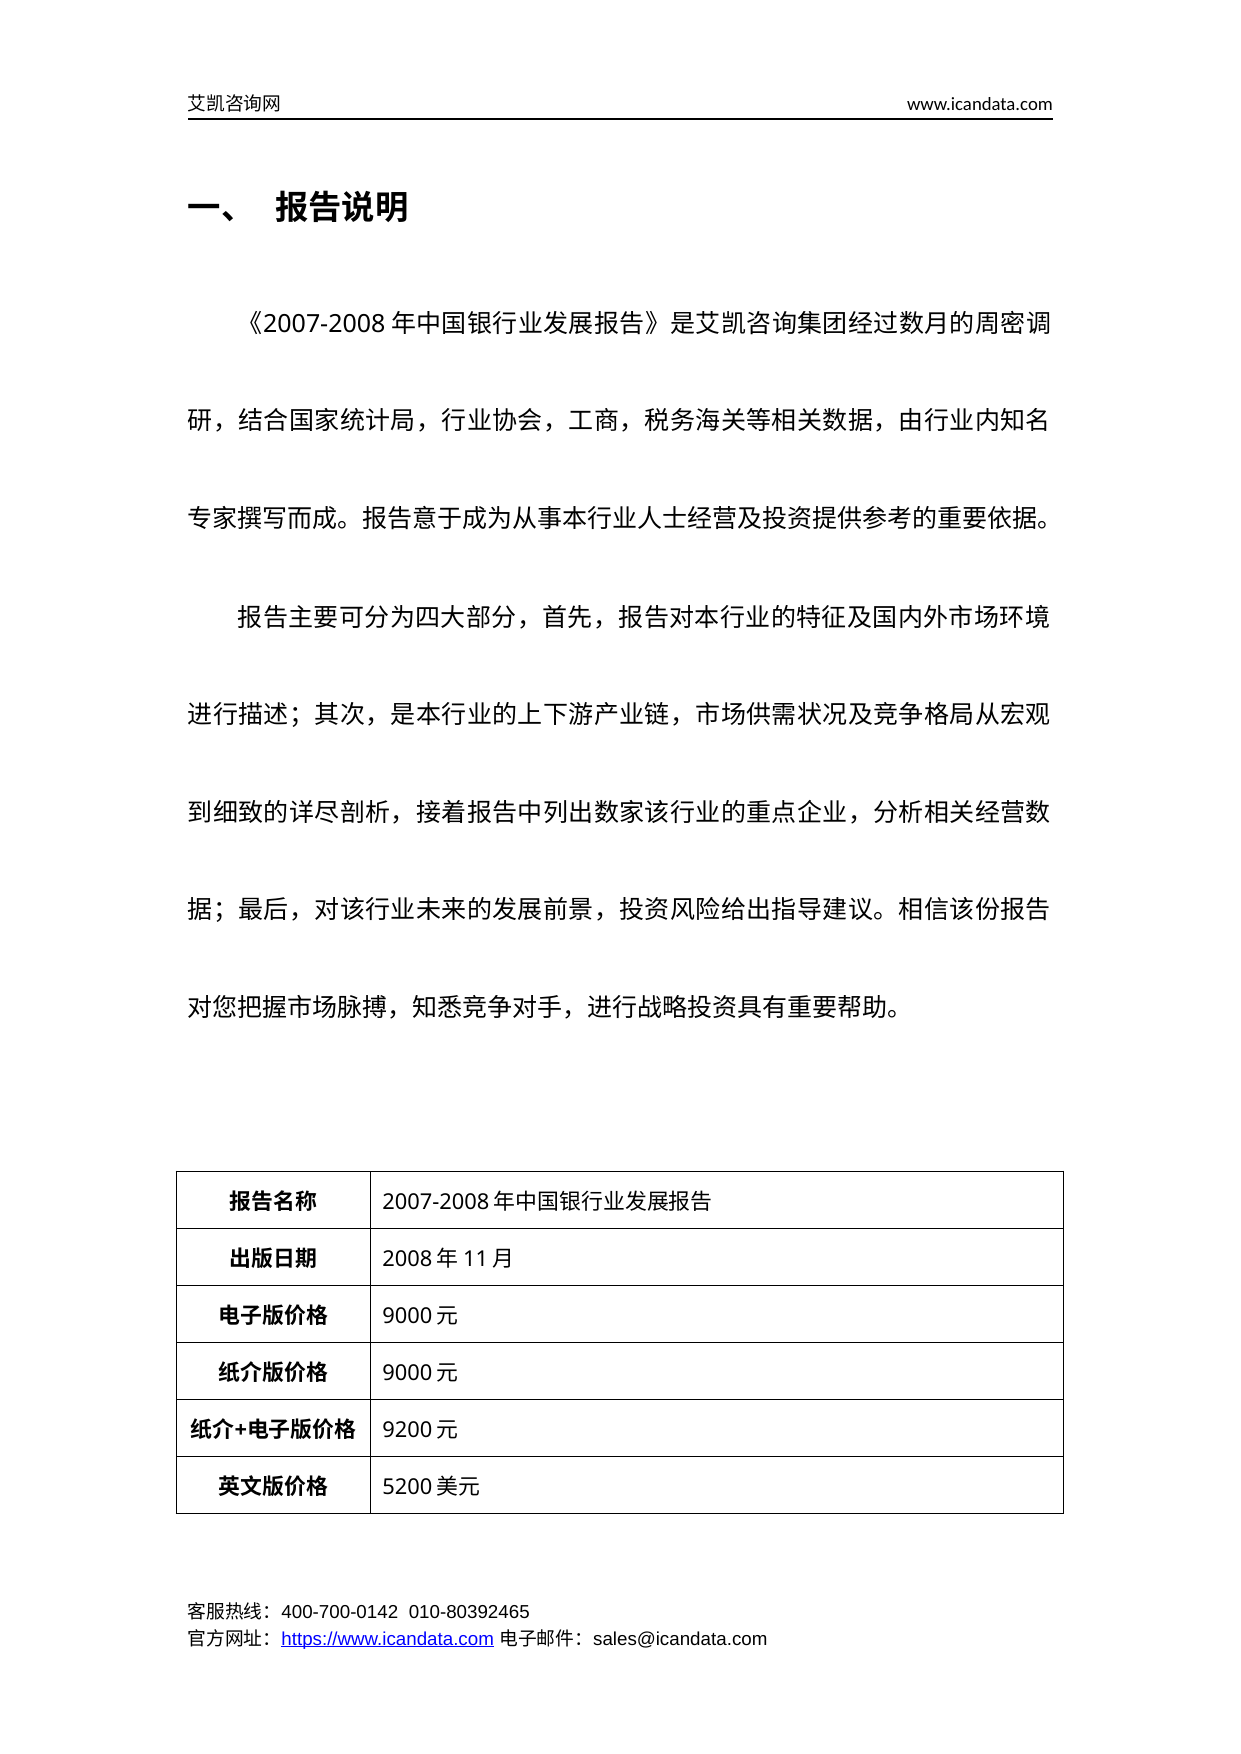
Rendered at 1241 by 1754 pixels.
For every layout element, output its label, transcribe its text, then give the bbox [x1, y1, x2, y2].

table_cell 9000元 [371, 1286, 1063, 1342]
table_cell 5200美元 [371, 1457, 1063, 1513]
text 《2007-2008年中国银行业发展报告》是艾凯咨询集团经过数月的周密调研，结合国家统计局，行业协会，工商，税务海关等相关数据，由行业内知名专家撰写而成。报告意于成为从事本行业人士经营及投资提供参考的重要依据。 [187, 289, 1053, 549]
text 报告主要可分为四大部分，首先，报告对本行业的特征及国内外市场环境进行描述；其次，是本行业的上下游产业链，市场供需状况及竞争格局从宏观到细致的详尽剖析，接着报告中列出数家该行业的重点企业，分析相关经营数据；最后，对该行业未来的发展前景，投资风险给出指导建议。相信该份报告对您把握市场脉搏，知悉竞争对手，进行战略投资具有重要帮助。 [187, 583, 1053, 1038]
table_cell 9000元 [371, 1343, 1063, 1399]
table_header 报告名称 [177, 1172, 370, 1228]
table_header 2007-2008年中国银行业发展报告 [371, 1172, 1063, 1228]
table_cell 9200元 [371, 1400, 1063, 1456]
table_cell 出版日期 [177, 1229, 370, 1285]
table_cell 英文版价格 [177, 1457, 370, 1513]
subtitle 报告说明 [187, 172, 1053, 237]
table_cell 2008年11月 [371, 1229, 1063, 1285]
table_cell 纸介+电子版价格 [177, 1400, 370, 1456]
table_cell 电子版价格 [177, 1286, 370, 1342]
table_cell 纸介版价格 [177, 1343, 370, 1399]
